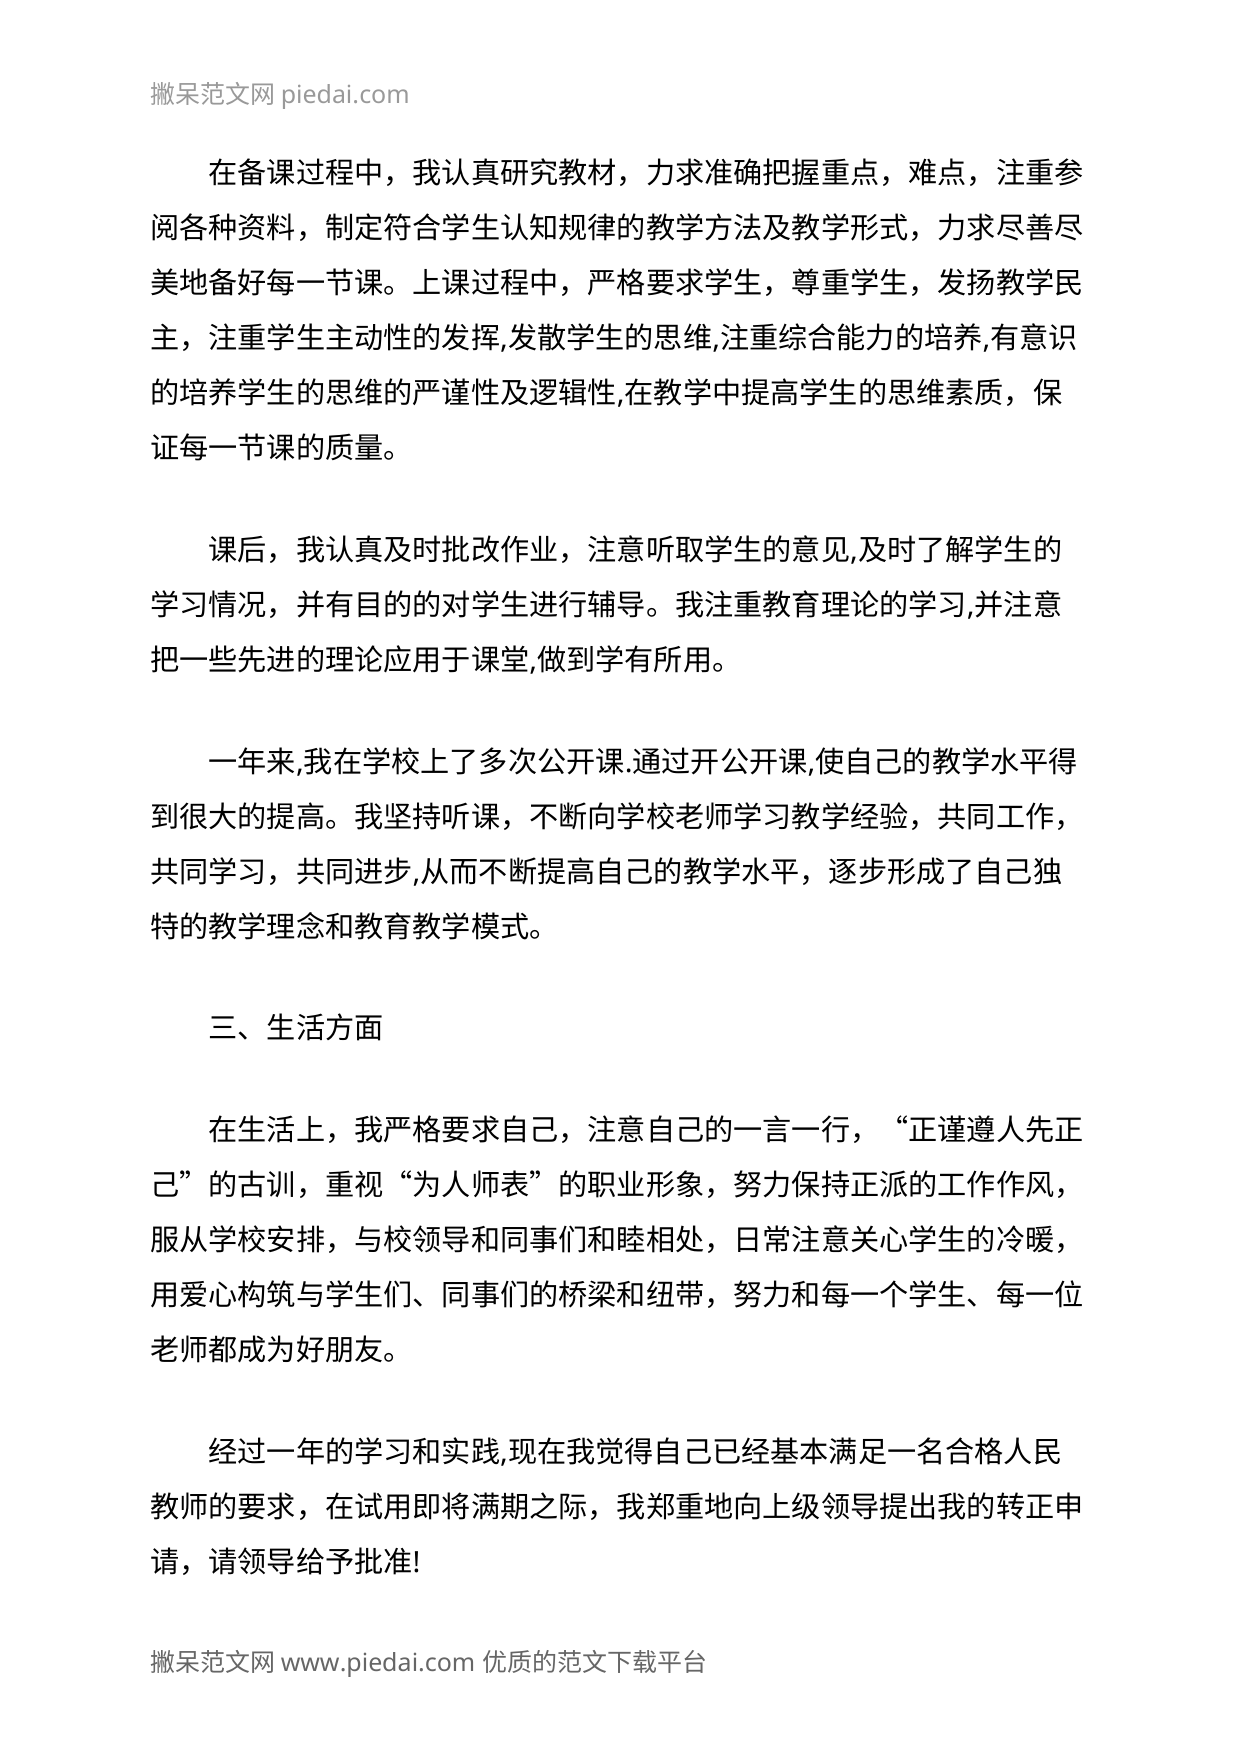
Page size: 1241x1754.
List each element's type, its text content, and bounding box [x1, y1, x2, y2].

text 在生活上，我严格要求自己，注意自己的一言一行，“正谨遵人先正己”的古训，重视“为人师表”的职业形象，努力保持正派的工作作风，服从学校安排，与校领导和同事们和睦相处，日常注意关心学生的冷暖，用爱心构筑与学生们、同事们的桥梁和纽带，努力和每一个学生、每一位老师都成为好朋友。 [150, 1107, 1090, 1369]
text 课后，我认真及时批改作业，注意听取学生的意见,及时了解学生的学习情况，并有目的的对学生进行辅导。我注重教育理论的学习,并注意把一些先进的理论应用于课堂,做到学有所用。 [150, 526, 1090, 679]
text 经过一年的学习和实践,现在我觉得自己已经基本满足一名合格人民教师的要求，在试用即将满期之际，我郑重地向上级领导提出我的转正申请，请领导给予批准! [150, 1428, 1090, 1581]
text 在备课过程中，我认真研究教材，力求准确把握重点，难点，注重参阅各种资料，制定符合学生认知规律的教学方法及教学形式，力求尽善尽美地备好每一节课。上课过程中，严格要求学生，尊重学生，发扬教学民主，注重学生主动性的发挥,发散学生的思维,注重综合能力的培养,有意识的培养学生的思维的严谨性及逻辑性,在教学中提高学生的思维素质，保证每一节课的质量。 [150, 150, 1090, 467]
text 一年来,我在学校上了多次公开课.通过开公开课,使自己的教学水平得到很大的提高。我坚持听课，不断向学校老师学习教学经验，共同工作，共同学习，共同进步,从而不断提高自己的教学水平，逐步形成了自己独特的教学理念和教育教学模式。 [150, 738, 1090, 946]
text 三、生活方面 [150, 1005, 1090, 1047]
